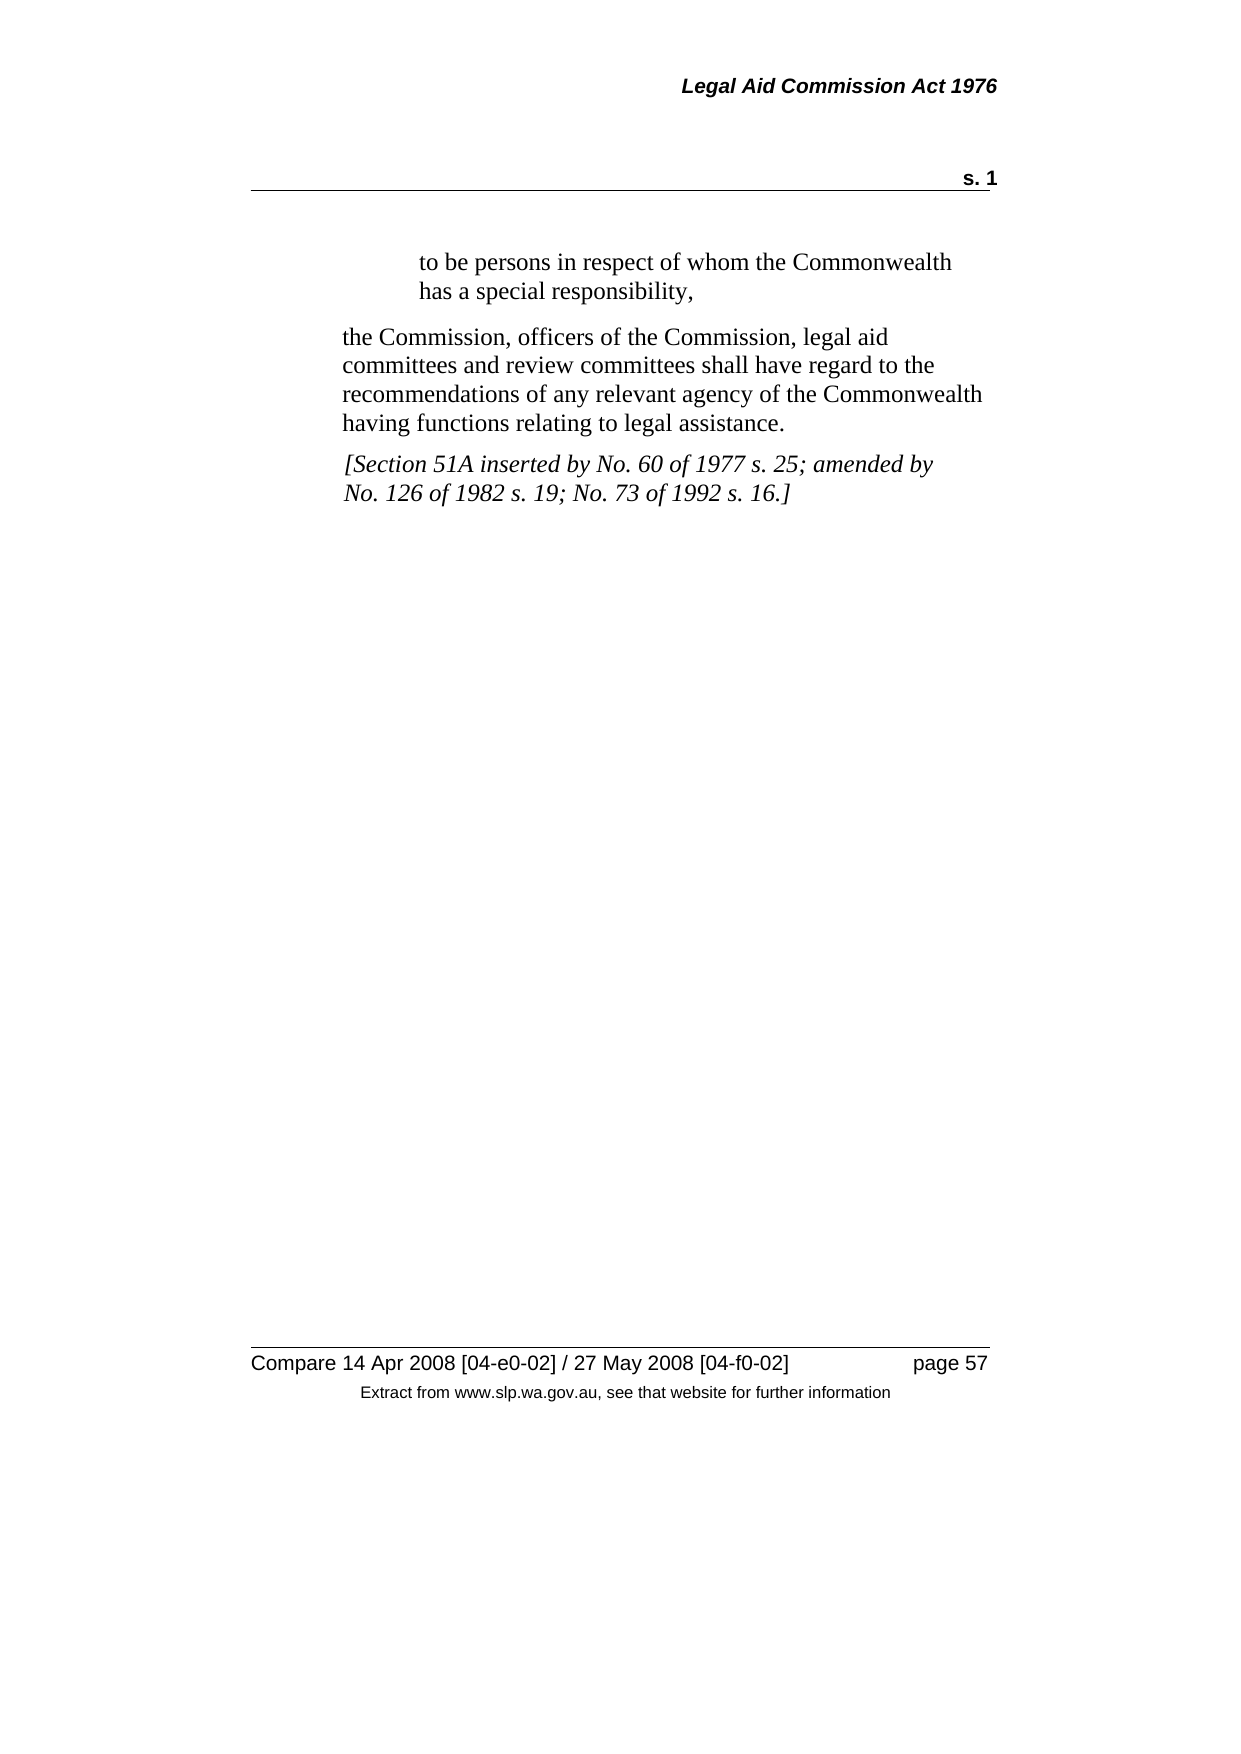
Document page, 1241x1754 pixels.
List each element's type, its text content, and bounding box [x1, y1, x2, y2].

text [Section 51A inserted by No. 60 of 1977 s. 25; amended by No. 126 of 1982 s. 19; No. 73 of 1992 s. 16.] [251, 449, 990, 507]
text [251, 247, 990, 305]
text the Commission, officers of the Commission, legal aid committees and review committees shall have regard to the recommendations of any relevant agency of the Commonwealth having functions relating to legal assistance. [251, 322, 990, 437]
